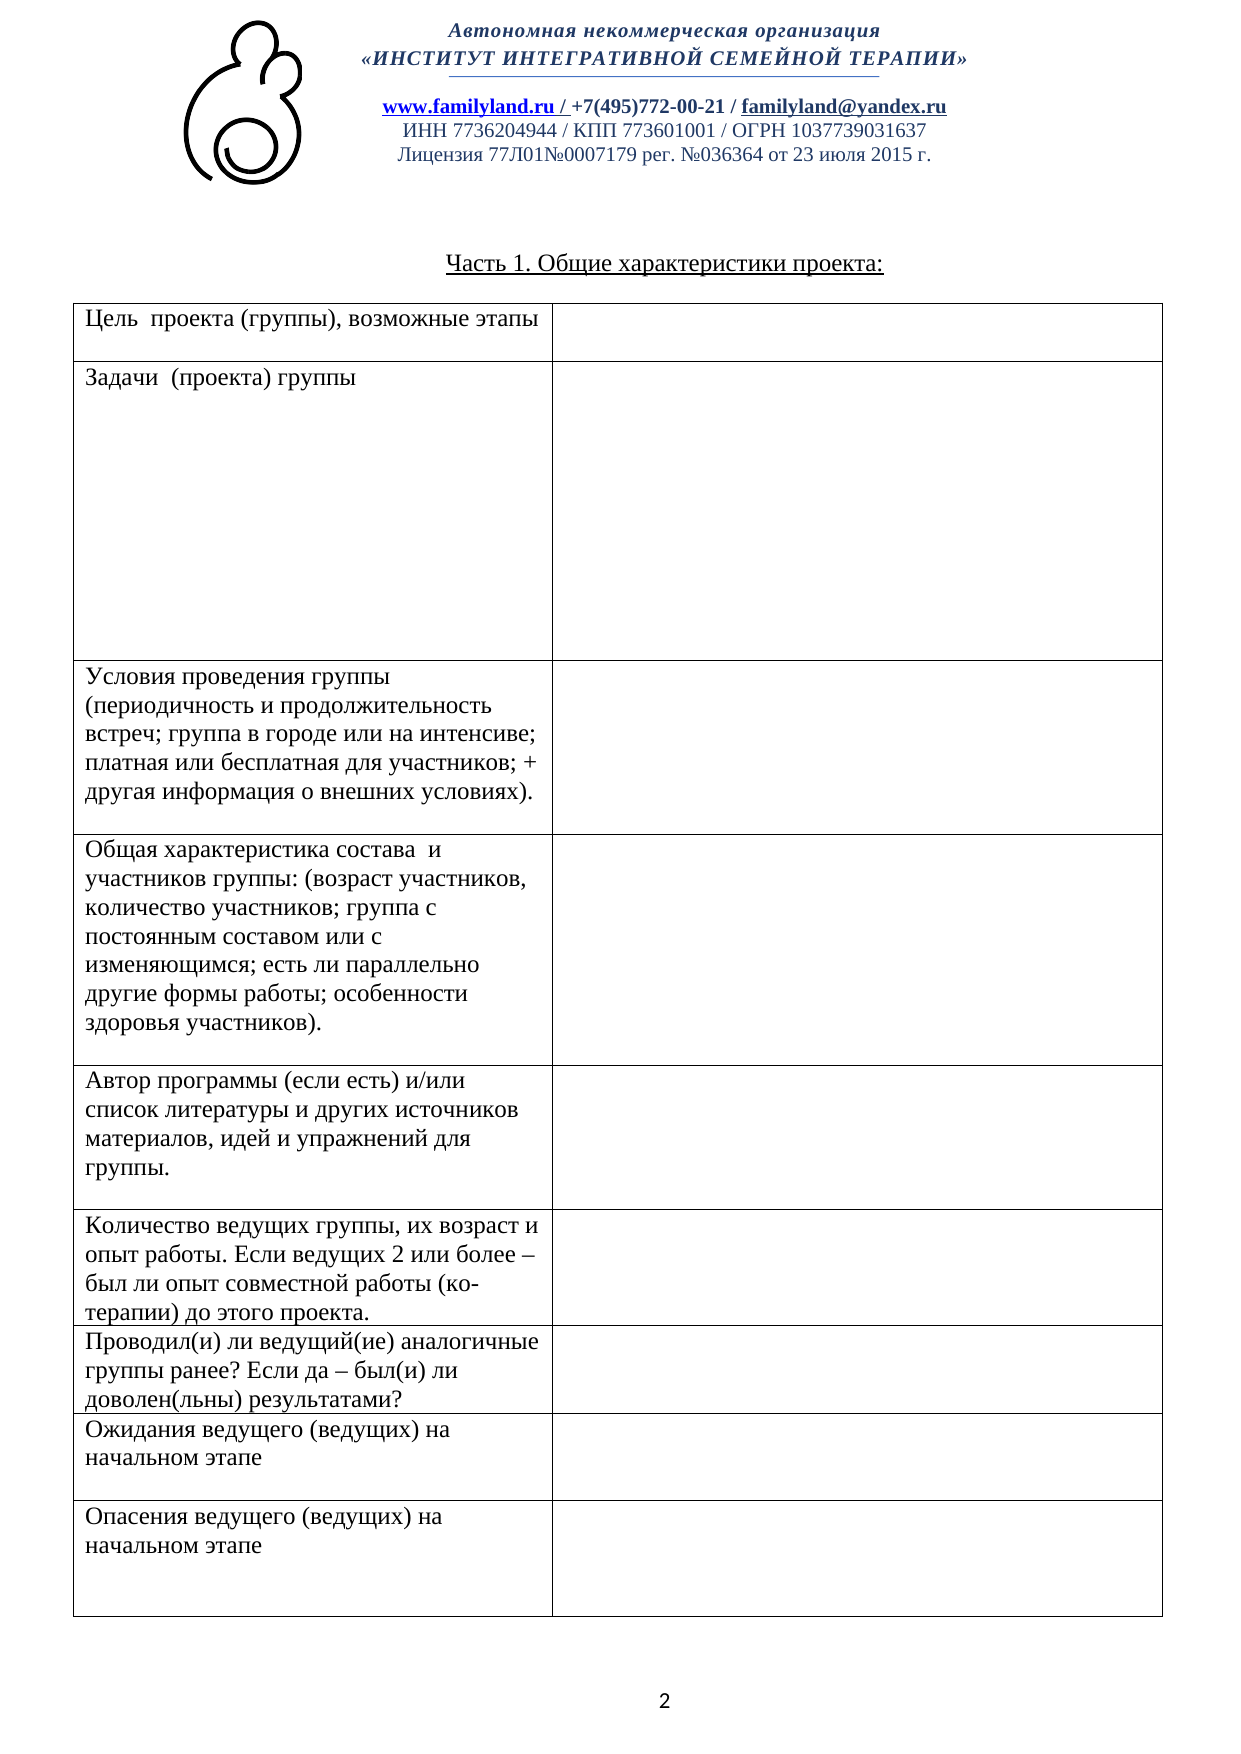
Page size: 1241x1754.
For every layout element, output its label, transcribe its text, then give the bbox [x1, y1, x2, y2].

table_cell [553, 362, 1162, 660]
table_cell Ожидания ведущего (ведущих) на начальном этапе [74, 1414, 552, 1500]
table_cell Количество ведущих группы, их возраст и опыт работы. Если ведущих 2 или более – был ли опыт совместной работы (ко-терапии) до этого проекта. [74, 1210, 552, 1325]
table_cell Условия проведения группы (периодичность и продолжительность встреч; группа в городе или на интенсиве; платная или бесплатная для участников; + другая информация о внешних условиях). [74, 661, 552, 833]
table_cell Задачи (проекта) группы [74, 362, 552, 660]
table_cell Проводил(и) ли ведущий(ие) аналогичные группы ранее? Если да – был(и) ли доволен(льны) результатами? [74, 1326, 552, 1413]
table_cell [553, 1326, 1162, 1413]
table_cell [553, 1066, 1162, 1209]
table_cell [553, 1210, 1162, 1325]
table_header Цель проекта (группы), возможные этапы [74, 304, 552, 361]
table_cell Общая характеристика состава и участников группы: (возраст участников, количество участников; группа с постоянным составом или с изменяющимся; есть ли параллельно другие формы работы; особенности здоровья участников). [74, 835, 552, 1064]
text Часть 1. Общие характеристики проекта: [177, 248, 1152, 277]
table_cell [553, 661, 1162, 833]
table_cell Опасения ведущего (ведущих) на начальном этапе [74, 1501, 552, 1616]
table_cell [553, 1414, 1162, 1500]
table_cell [553, 1501, 1162, 1616]
table_cell Автор программы (если есть) и/или список литературы и других источников материалов, идей и упражнений для группы. [74, 1066, 552, 1209]
table_header [553, 304, 1162, 361]
table_cell [553, 835, 1162, 1064]
